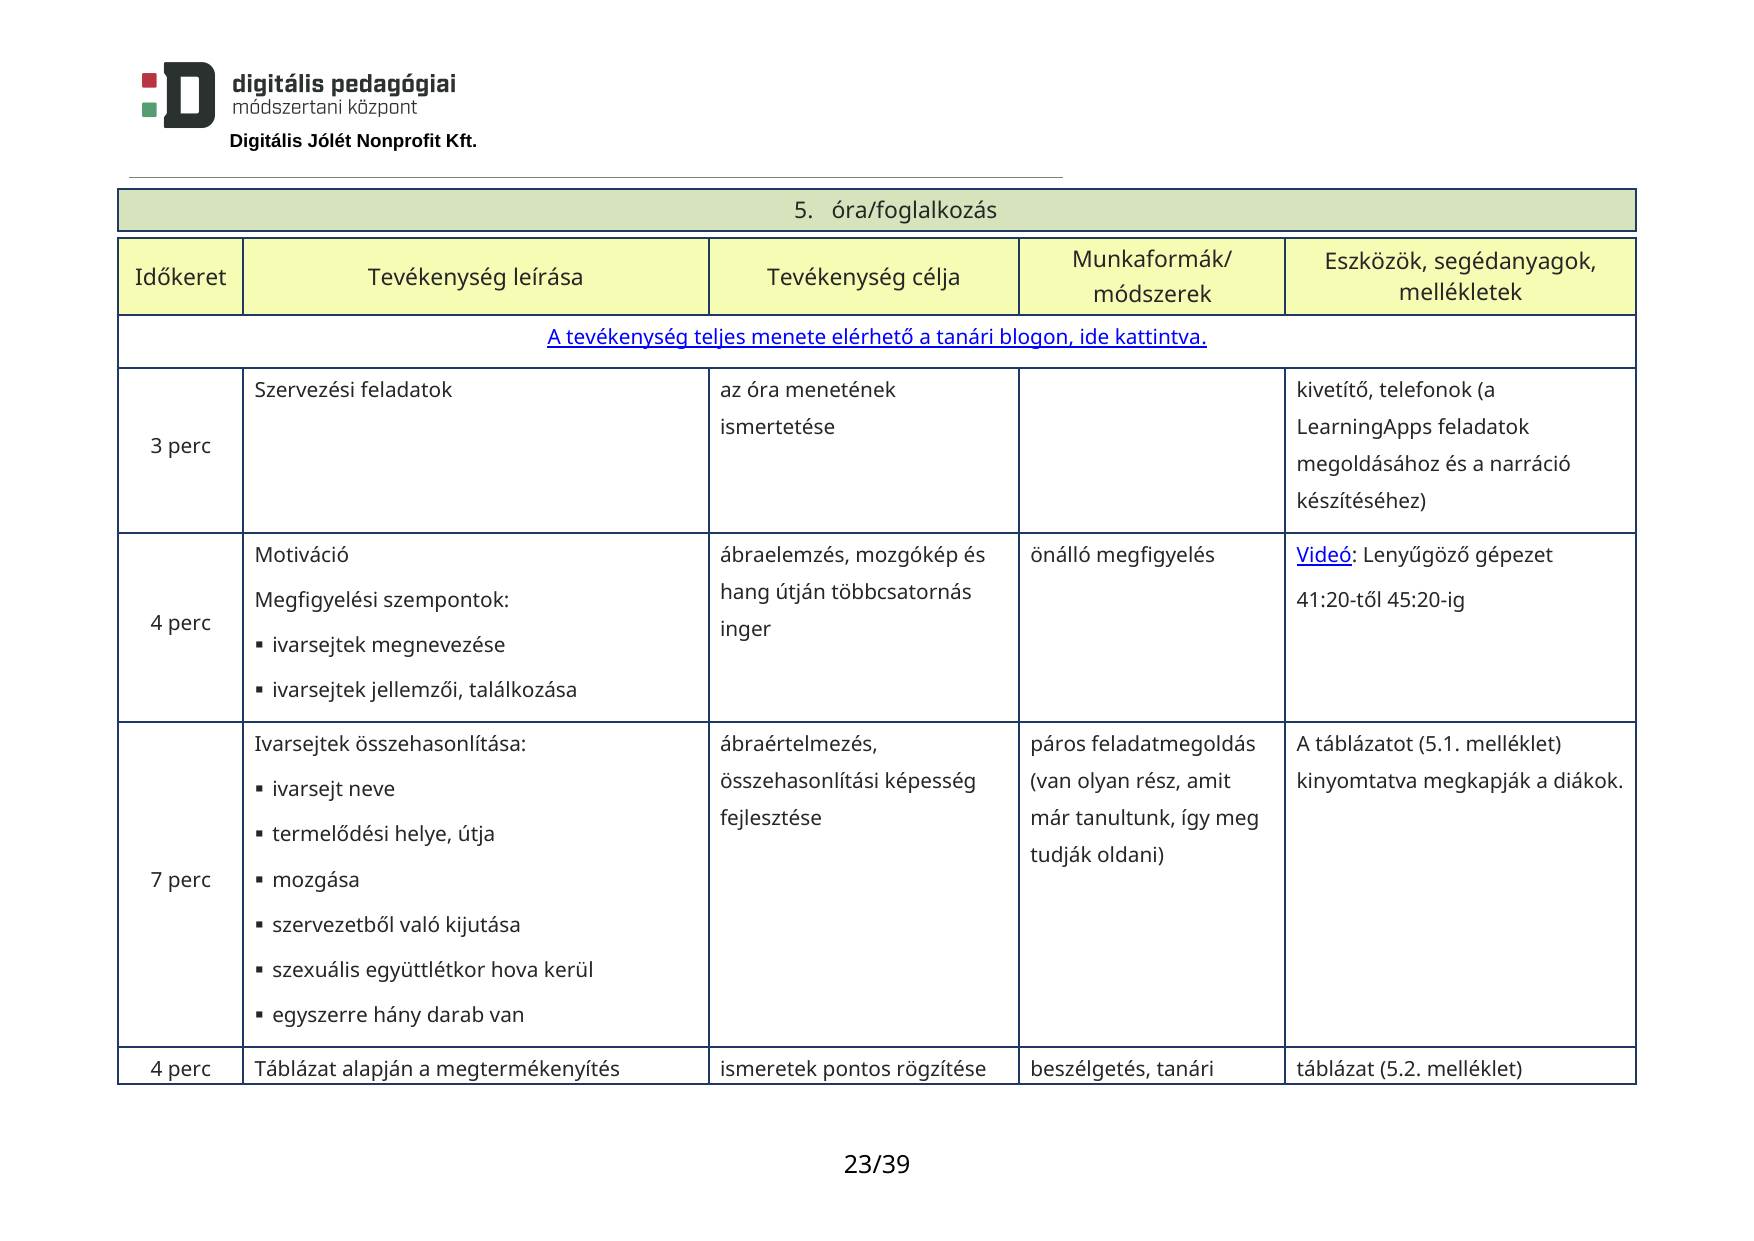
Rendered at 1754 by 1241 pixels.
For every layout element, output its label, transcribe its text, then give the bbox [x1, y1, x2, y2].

table_cell A tevékenység teljes menete elérhető a tanári blogon, ide kattintva. [119, 316, 1635, 367]
table_cell 3 perc [119, 369, 242, 532]
table_cell ábraelemzés, mozgókép és hang útján többcsatornás inger [710, 534, 1018, 721]
table_cell kivetítő, telefonok (a LearningApps feladatok megoldásához és a narráció készítéséhez) [1286, 369, 1635, 532]
table_header Eszközök, segédanyagok, mellékletek [1286, 239, 1635, 314]
table_cell A táblázatot (5.1. melléklet) kinyomtatva megkapják a diákok. [1286, 723, 1635, 1046]
table_header Tevékenység célja [710, 239, 1018, 314]
table_cell 7 perc [119, 723, 242, 1046]
table_cell 4 perc [119, 1048, 242, 1082]
table_cell Motiváció Megfigyelési szempontok: ivarsejtek megnevezése ivarsejtek jellemzői, találkozása [244, 534, 708, 721]
table_cell ábraértelmezés, összehasonlítási képesség fejlesztése [710, 723, 1018, 1046]
table_cell beszélgetés, tanári magyarázat [1020, 1048, 1284, 1082]
table_cell táblázat (5.2. melléklet) [1286, 1048, 1635, 1082]
table_header Időkeret [119, 239, 242, 314]
table_header óra/foglalkozás [119, 190, 1635, 230]
table_cell az óra menetének ismertetése [710, 369, 1018, 532]
table_cell ismeretek pontos rögzítése [710, 1048, 1018, 1082]
table_cell 4 perc [119, 534, 242, 721]
table_cell Ivarsejtek összehasonlítása: ivarsejt neve termelődési helye, útja mozgása szervezetből való kijutása szexuális együttlétkor hova kerül egyszerre hány darab van [244, 723, 708, 1046]
table_cell Szervezési feladatok [244, 369, 708, 532]
table_cell Táblázat alapján a megtermékenyítés megbeszélése [244, 1048, 708, 1082]
table_cell [1020, 369, 1284, 532]
picture [140, 59, 458, 130]
table_cell Videó: Lenyűgöző gépezet 41:20-től 45:20-ig [1286, 534, 1635, 721]
table_header Munkaformák/ módszerek [1020, 239, 1284, 314]
table_header Tevékenység leírása [244, 239, 708, 314]
table_cell önálló megfigyelés [1020, 534, 1284, 721]
table_cell páros feladatmegoldás (van olyan rész, amit már tanultunk, így meg tudják oldani) [1020, 723, 1284, 1046]
